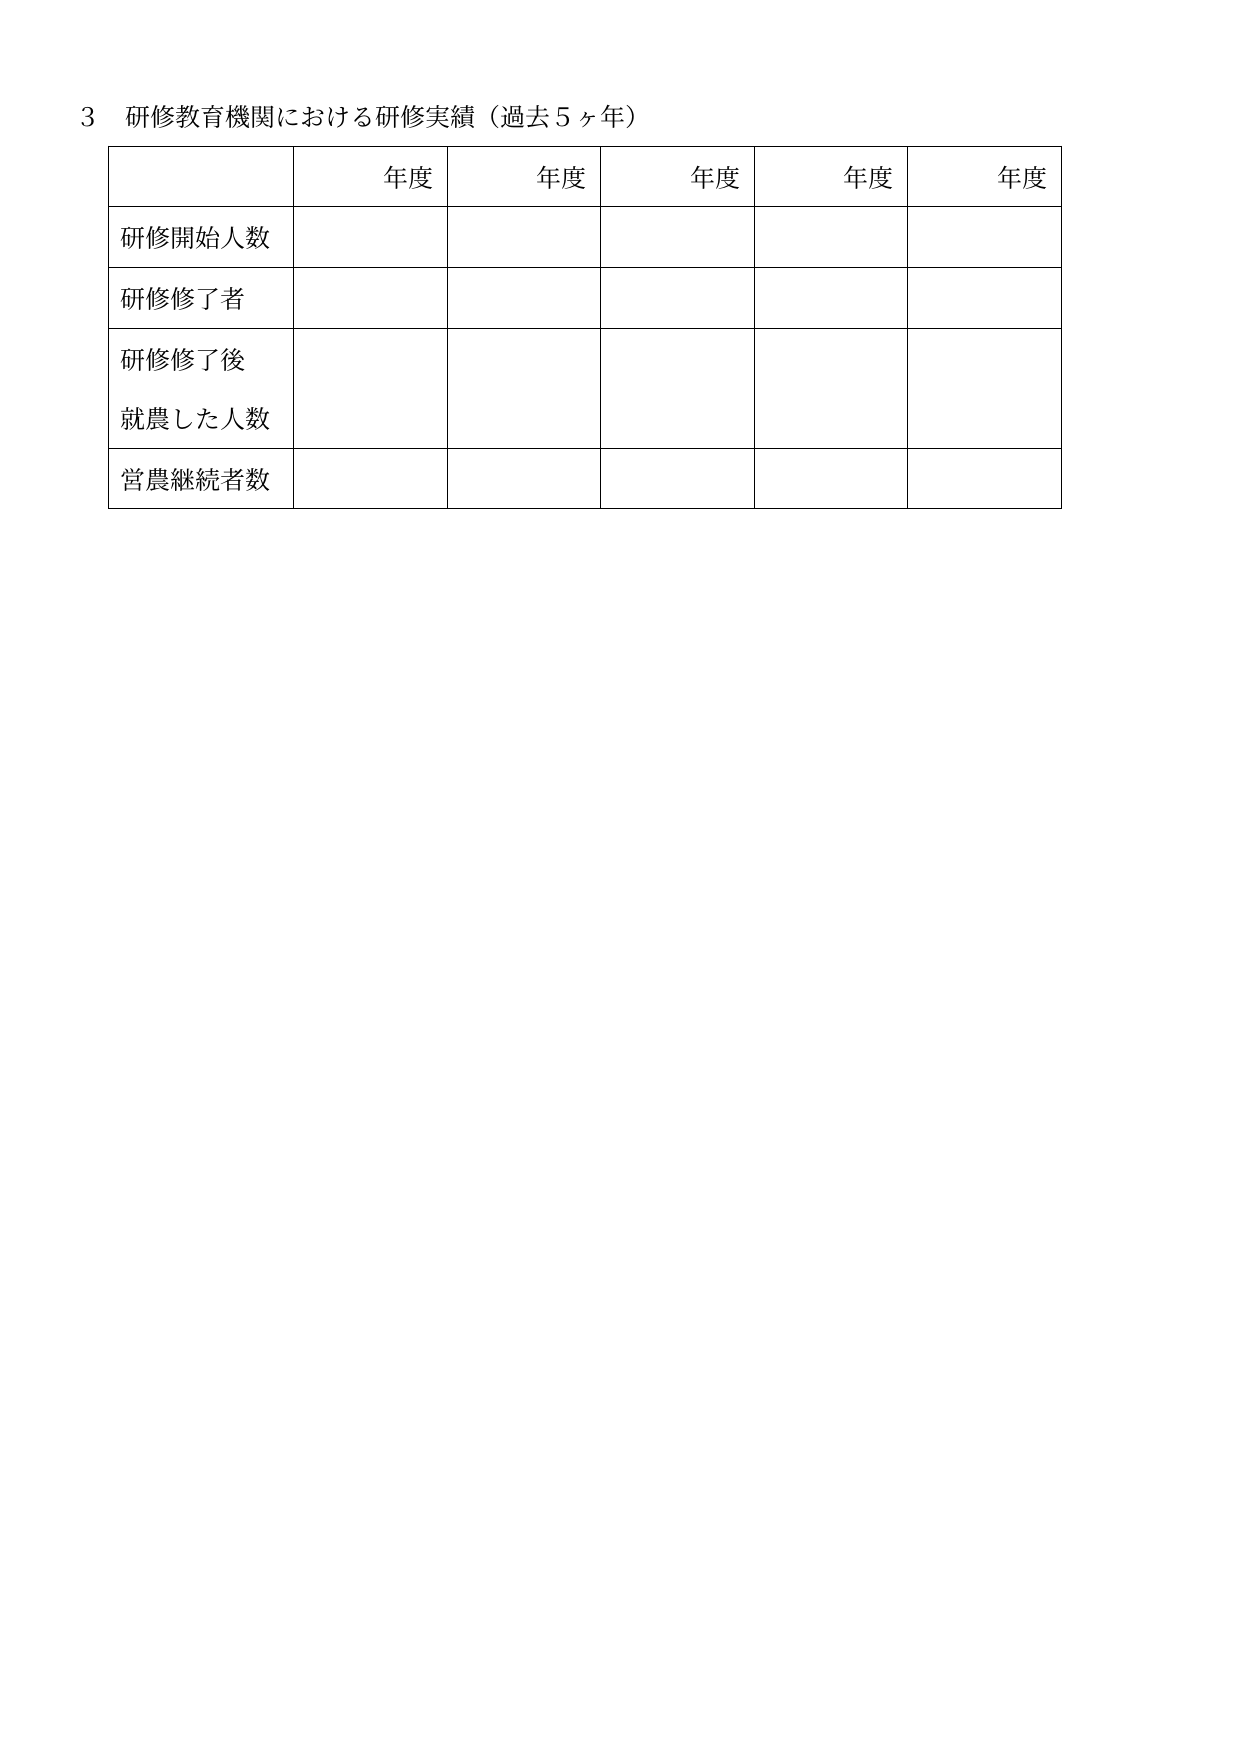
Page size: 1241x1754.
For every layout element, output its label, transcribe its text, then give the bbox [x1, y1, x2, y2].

table_cell [908, 207, 1061, 267]
table_cell [448, 268, 600, 327]
table_cell [755, 207, 907, 267]
table_cell [448, 329, 600, 448]
table_cell [908, 329, 1061, 448]
table_header 年度 [294, 147, 447, 206]
table_cell [601, 449, 754, 508]
text ３ 研修教育機関における研修実績（過去５ヶ年） [75, 86, 1165, 146]
table_cell [908, 449, 1061, 508]
table_cell [294, 449, 447, 508]
table_cell [601, 268, 754, 327]
table_cell [755, 329, 907, 448]
table_cell [755, 449, 907, 508]
table_header [109, 147, 293, 206]
table_header 年度 [755, 147, 907, 206]
table_cell [294, 268, 447, 327]
table_header 年度 [448, 147, 600, 206]
table_cell [294, 329, 447, 448]
table_cell [601, 329, 754, 448]
table_header 年度 [908, 147, 1061, 206]
table_cell 研修開始人数 [109, 207, 293, 267]
table_cell [908, 268, 1061, 327]
table_cell [294, 207, 447, 267]
table_header 年度 [601, 147, 754, 206]
table_cell 営農継続者数 [109, 449, 293, 508]
table_cell 研修修了後 就農した人数 [109, 329, 293, 448]
table_cell [601, 207, 754, 267]
table_cell [448, 449, 600, 508]
table_cell [755, 268, 907, 327]
table_cell 研修修了者 [109, 268, 293, 327]
table_cell [448, 207, 600, 267]
